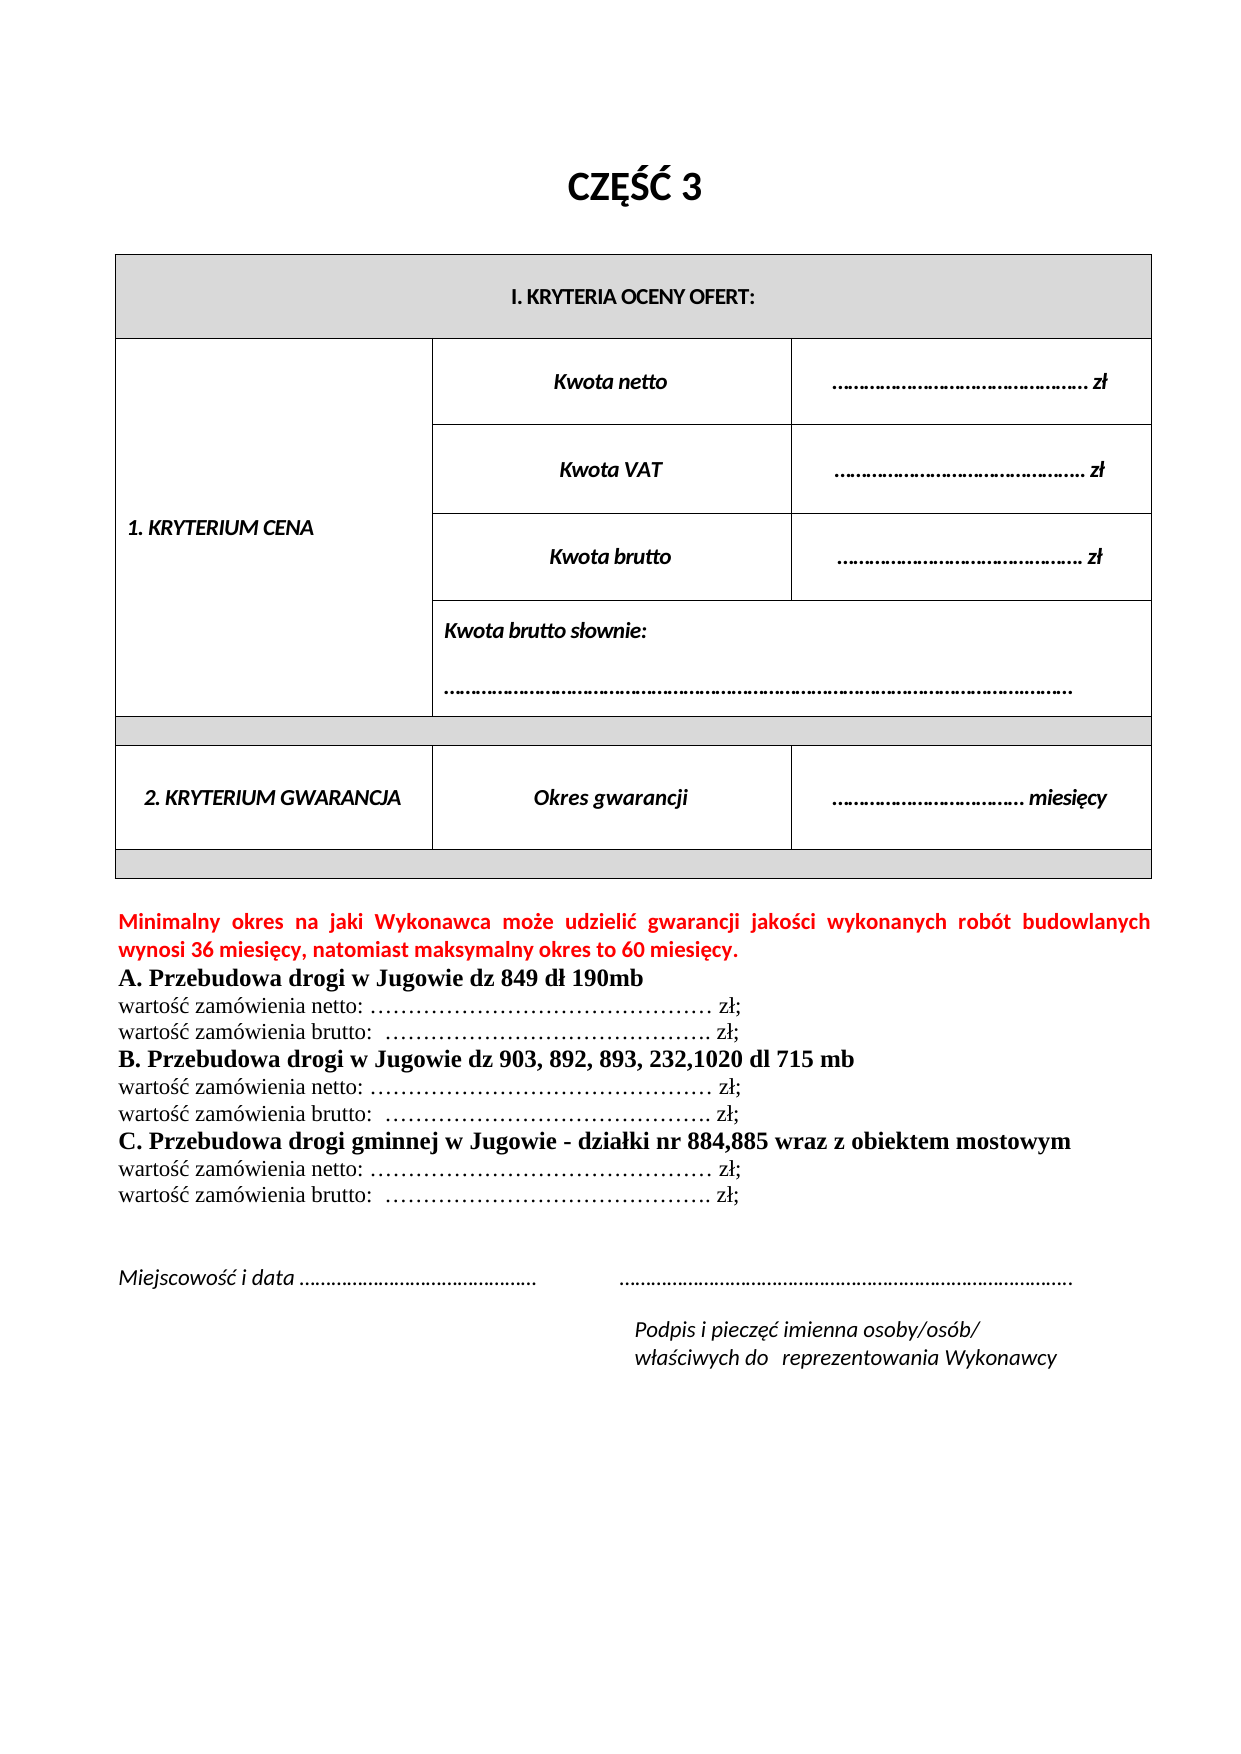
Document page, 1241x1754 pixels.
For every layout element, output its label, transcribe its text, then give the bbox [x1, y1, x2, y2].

table_cell 1. KRYTERIUM CENA [116, 339, 432, 716]
text wartość zamówienia brutto: ……………………………………. zł; [118, 1018, 1152, 1044]
table_cell ………………………………………… zł [792, 339, 1151, 424]
text B. Przebudowa drogi w Jugowie dz 903, 892, 893, 232,1020 dl 715 mb [118, 1044, 1152, 1073]
text CZĘŚĆ 3 [118, 160, 1152, 211]
table_cell Kwota brutto [433, 514, 791, 599]
table_header I. KRYTERIA OCENY OFERT: [116, 255, 1151, 338]
table_cell ………………………………………. zł [792, 514, 1151, 599]
table_cell [116, 717, 1151, 745]
table_cell 2. KRYTERIUM GWARANCJA [116, 746, 432, 849]
text wartość zamówienia brutto: ……………………………………. zł; [118, 1099, 1152, 1126]
table_cell Kwota netto [433, 339, 791, 424]
table_cell ……………………………………….. zł [792, 425, 1151, 512]
text właściwych do reprezentowania Wykonawcy [634, 1343, 1152, 1372]
text A. Przebudowa drogi w Jugowie dz 849 dł 190mb [118, 963, 1152, 992]
table_cell ……………………………… miesięcy [792, 746, 1151, 849]
text wartość zamówienia netto: ……………………………………… zł; [118, 1073, 1152, 1099]
text C. Przebudowa drogi gminnej w Jugowie - działki nr 884,885 wraz z obiektem mostowym [118, 1126, 1152, 1155]
text Miejscowość i data ……………………………………… ………………………………………………………………………….. [118, 1263, 1152, 1291]
table_cell Kwota VAT [433, 425, 791, 512]
text Minimalny okres na jaki Wykonawca może udzielić gwarancji jakości wykonanych robót budowlanych wynosi 36 miesięcy, natomiast maksymalny okres to 60 miesięcy. [118, 907, 1152, 963]
text Podpis i pieczęć imienna osoby/osób/ [634, 1291, 1152, 1343]
text wartość zamówienia brutto: ……………………………………. zł; [118, 1181, 1152, 1207]
text wartość zamówienia netto: ……………………………………… zł; [118, 1155, 1152, 1181]
table_cell Okres gwarancji [433, 746, 791, 849]
table_cell [116, 850, 1151, 878]
table_cell Kwota brutto słownie: ……………………………………………………………………………………………….……… [433, 601, 1151, 716]
text wartość zamówienia netto: ……………………………………… zł; [118, 992, 1152, 1018]
